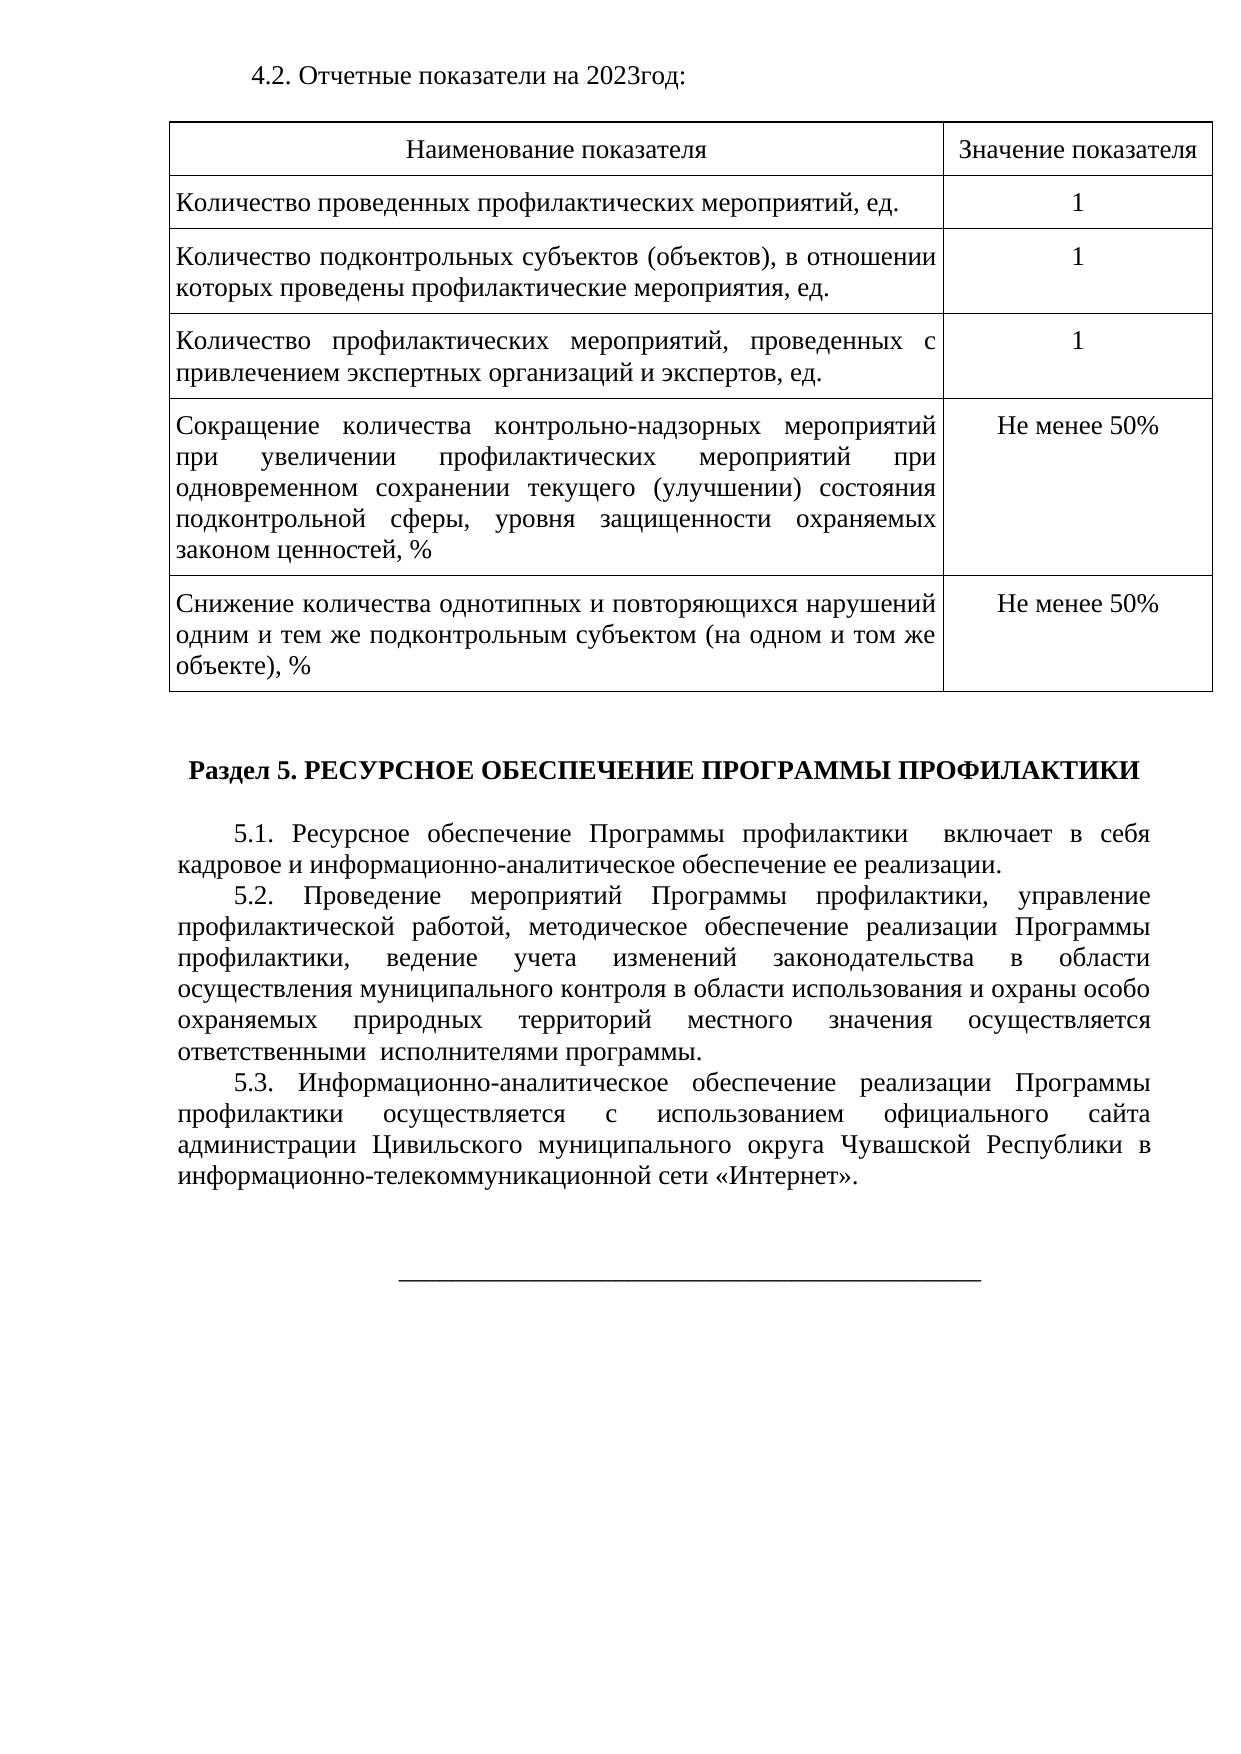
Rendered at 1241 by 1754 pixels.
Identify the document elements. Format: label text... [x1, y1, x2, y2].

table_header Значение показателя [944, 123, 1212, 175]
table_header Наименование показателя [170, 123, 943, 175]
table_cell Не менее 50% [944, 576, 1212, 691]
table_cell Не менее 50% [944, 399, 1212, 575]
text 5.3. Информационно-аналитическое обеспечение реализации Программы профилактики осуществляется с использованием официального сайта администрации Цивильского муниципального округа Чувашской Республики в информационно-телекоммуникационной сети «Интернет». [177, 1066, 1152, 1191]
table_cell 1 [944, 314, 1212, 397]
table_cell 1 [944, 176, 1212, 228]
table_cell Количество профилактических мероприятий, проведенных с привлечением экспертных организаций и экспертов, ед. [170, 314, 943, 397]
table_cell 1 [944, 229, 1212, 313]
text 5.1. Ресурсное обеспечение Программы профилактики включает в себя кадровое и информационно-аналитическое обеспечение ее реализации. [177, 817, 1152, 879]
table_cell Сокращение количества контрольно-надзорных мероприятий при увеличении профилактических мероприятий при одновременном сохранении текущего (улучшении) состояния подконтрольной сферы, уровня защищенности охраняемых законом ценностей, % [170, 399, 943, 575]
table_cell Количество подконтрольных субъектов (объектов), в отношении которых проведены профилактические мероприятия, ед. [170, 229, 943, 313]
text Раздел 5. РЕСУРСНОЕ ОБЕСПЕЧЕНИЕ ПРОГРАММЫ ПРОФИЛАКТИКИ [177, 754, 1152, 786]
table_cell Снижение количества однотипных и повторяющихся нарушений одним и тем же подконтрольным субъектом (на одном и том же объекте), % [170, 576, 943, 691]
text 5.2. Проведение мероприятий Программы профилактики, управление профилактической работой, методическое обеспечение реализации Программы профилактики, ведение учета изменений законодательства в области осуществления муниципального контроля в области использования и охраны особо охраняемых природных территорий местного значения осуществляется ответственными исполнителями программы. [177, 879, 1152, 1066]
text ___________________________________________ [177, 1253, 1152, 1284]
table_cell Количество проведенных профилактических мероприятий, ед. [170, 176, 943, 228]
text 4.2. Отчетные показатели на 2023год: [177, 59, 1152, 90]
